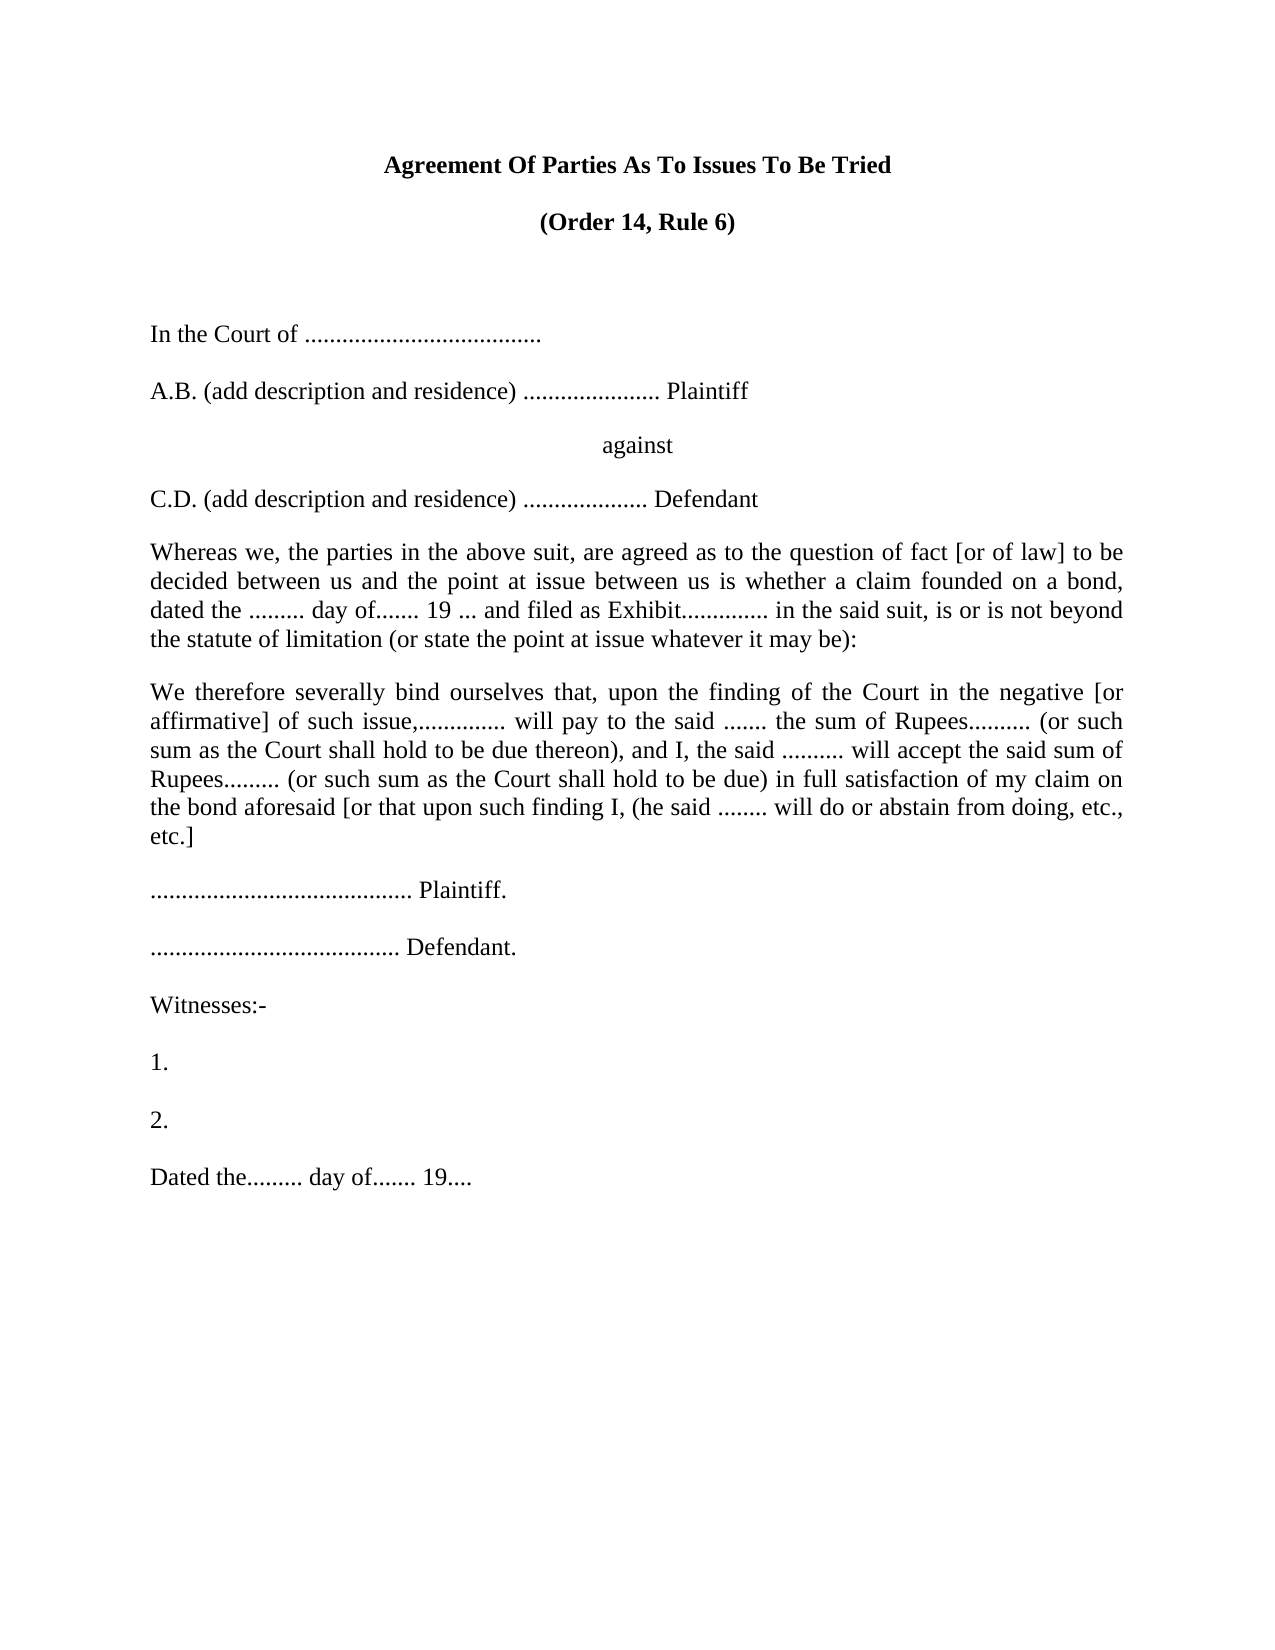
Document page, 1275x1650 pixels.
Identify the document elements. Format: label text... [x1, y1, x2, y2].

text We therefore severally bind ourselves that, upon the finding of the Court in the negative [or affirmative] of such issue,.............. will pay to the said ....... the sum of Rupees.......... (or such sum as the Court shall hold to be due thereon), and I, the said .......... will accept the said sum of Rupees......... (or such sum as the Court shall hold to be due) in full satisfaction of my claim on the bond aforesaid [or that upon such finding I, (he said ........ will do or abstain from doing, etc., etc.] [150, 677, 1125, 850]
text against [150, 430, 1125, 459]
text In the Court of ...................................... A.B. (add description and residence) ...................... Plaintiff [150, 319, 1125, 405]
text C.D. (add description and residence) .................... Defendant [150, 484, 1125, 512]
text Agreement Of Parties As To Issues To Be Tried (Order 14, Rule 6) [150, 150, 1125, 294]
text .......................................... Plaintiff. ........................................ Defendant. Witnesses:- 1. 2. Dated the......... day of....... 19.... [150, 875, 1125, 1191]
text Whereas we, the parties in the above suit, are agreed as to the question of fact [or of law] to be decided between us and the point at issue between us is whether a claim founded on a bond, dated the ......... day of....... 19 ... and filed as Exhibit.............. in the said suit, is or is not beyond the statute of limitation (or state the point at issue whatever it may be): [150, 537, 1125, 652]
